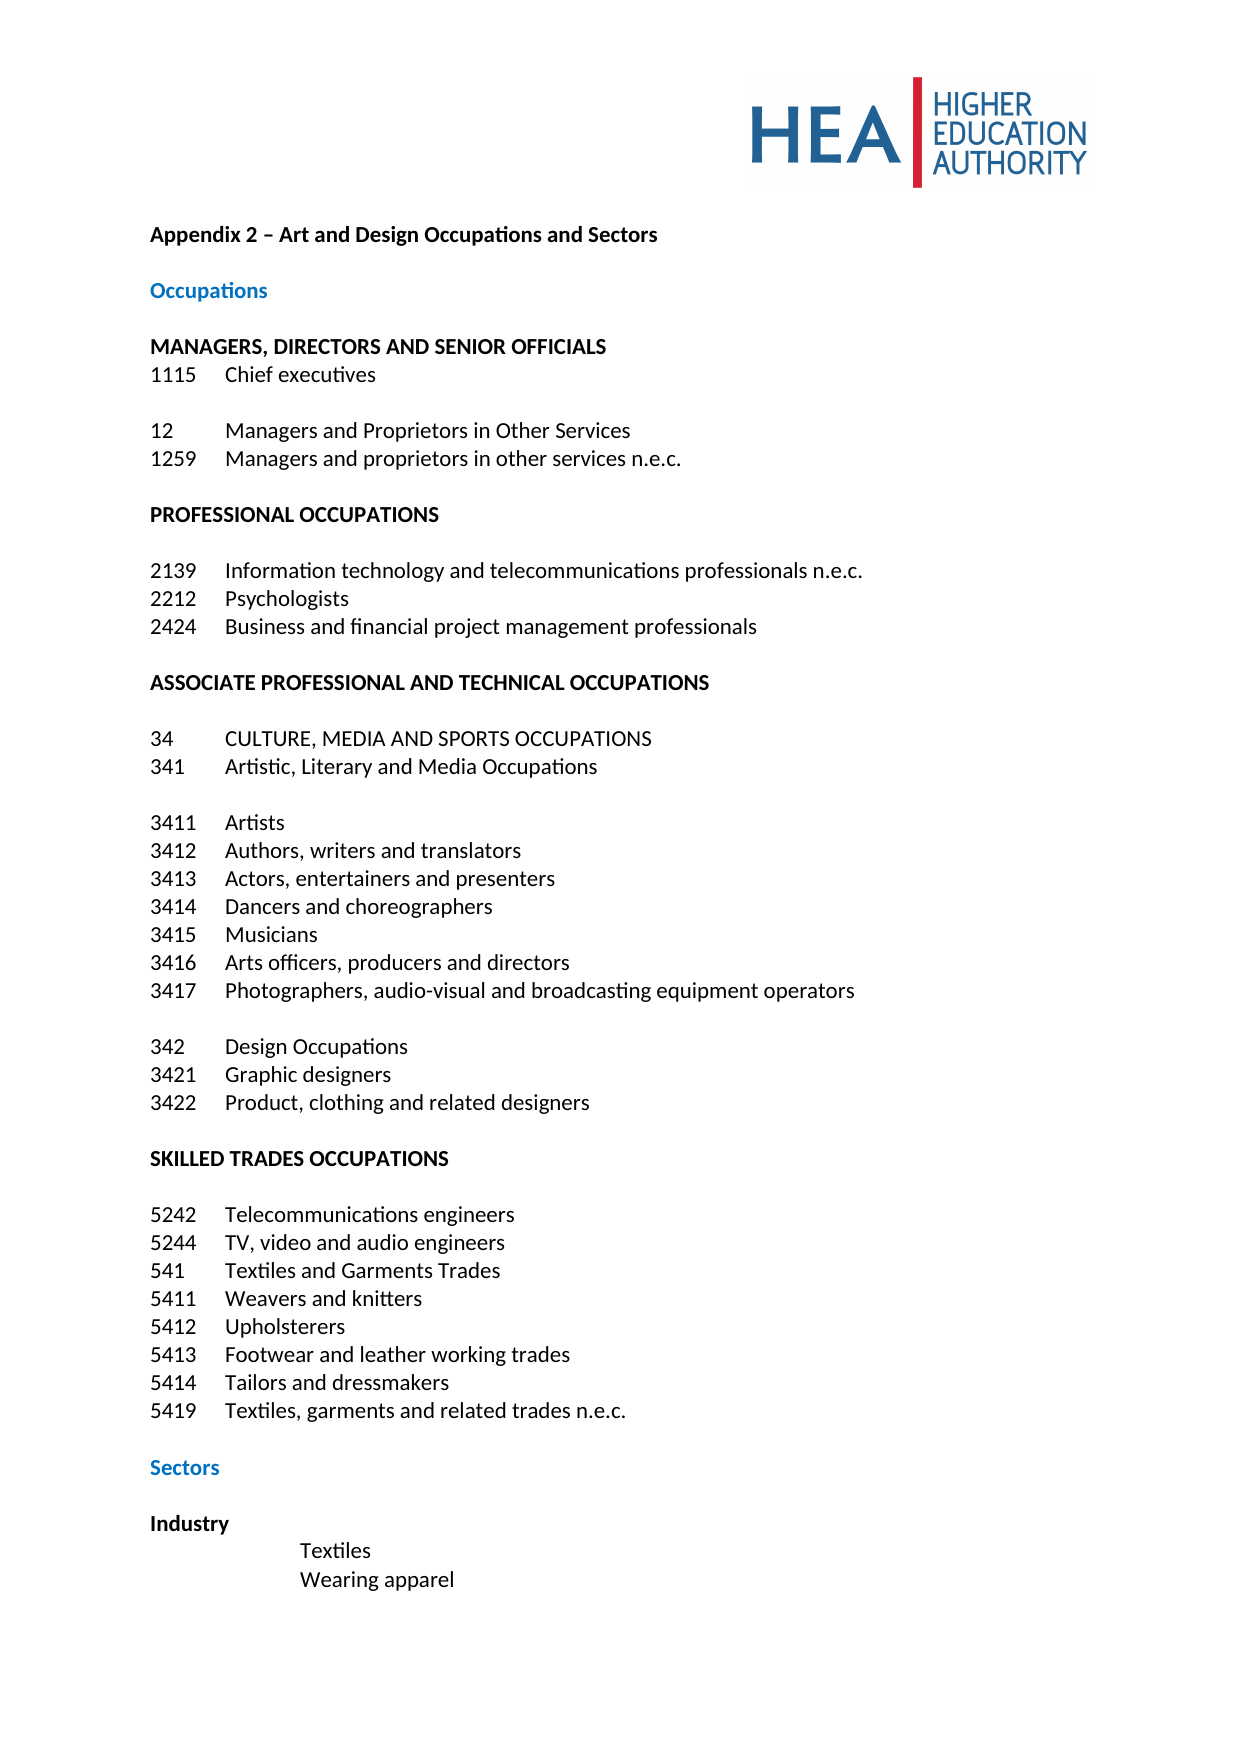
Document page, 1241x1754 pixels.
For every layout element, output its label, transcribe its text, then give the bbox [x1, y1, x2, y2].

text 5419 Textiles, garments and related trades n.e.c. [150, 1397, 1090, 1424]
text ASSOCIATE PROFESSIONAL AND TECHNICAL OCCUPATIONS [150, 668, 1090, 696]
text 2424 Business and financial project management professionals [150, 612, 1090, 640]
text 2139 Information technology and telecommunications professionals n.e.c. [150, 556, 1090, 584]
text 3421 Graphic designers [150, 1060, 1090, 1088]
text Textiles [300, 1537, 1090, 1565]
text 3412 Authors, writers and translators [150, 836, 1090, 864]
text PROFESSIONAL OCCUPATIONS [150, 500, 1090, 528]
text 3415 Musicians [150, 920, 1090, 948]
text Wearing apparel [300, 1565, 1090, 1593]
text 3417 Photographers, audio-visual and broadcasting equipment operators [150, 976, 1090, 1004]
text 34 CULTURE, MEDIA AND SPORTS OCCUPATIONS [150, 724, 1090, 752]
text 3414 Dancers and choreographers [150, 892, 1090, 920]
text 5413 Footwear and leather working trades [150, 1341, 1090, 1368]
text SKILLED TRADES OCCUPATIONS [150, 1144, 1090, 1172]
text Occupations [150, 276, 1090, 304]
text Appendix 2 – Art and Design Occupations and Sectors [150, 220, 1090, 248]
text 2212 Psychologists [150, 584, 1090, 612]
text 1259 Managers and proprietors in other services n.e.c. [150, 444, 1090, 472]
text 3416 Arts officers, producers and directors [150, 948, 1090, 976]
text 3411 Artists [150, 808, 1090, 836]
text 5242 Telecommunications engineers [150, 1200, 1090, 1228]
text 5244 TV, video and audio engineers [150, 1228, 1090, 1256]
text 5412 Upholsterers [150, 1312, 1090, 1341]
picture [748, 73, 1091, 192]
text 12 Managers and Proprietors in Other Services [150, 416, 1090, 444]
text 1115 Chief executives [150, 360, 1090, 388]
text 341 Artistic, Literary and Media Occupations [150, 752, 1090, 780]
text 5411 Weavers and knitters [150, 1284, 1090, 1312]
text Sectors [150, 1453, 1090, 1481]
text 5414 Tailors and dressmakers [150, 1368, 1090, 1397]
text MANAGERS, DIRECTORS AND SENIOR OFFICIALS [150, 332, 1090, 360]
text Industry [150, 1509, 1090, 1537]
text 541 Textiles and Garments Trades [150, 1256, 1090, 1284]
text 3413 Actors, entertainers and presenters [150, 864, 1090, 892]
text 3422 Product, clothing and related designers [150, 1088, 1090, 1116]
text 342 Design Occupations [150, 1032, 1090, 1060]
